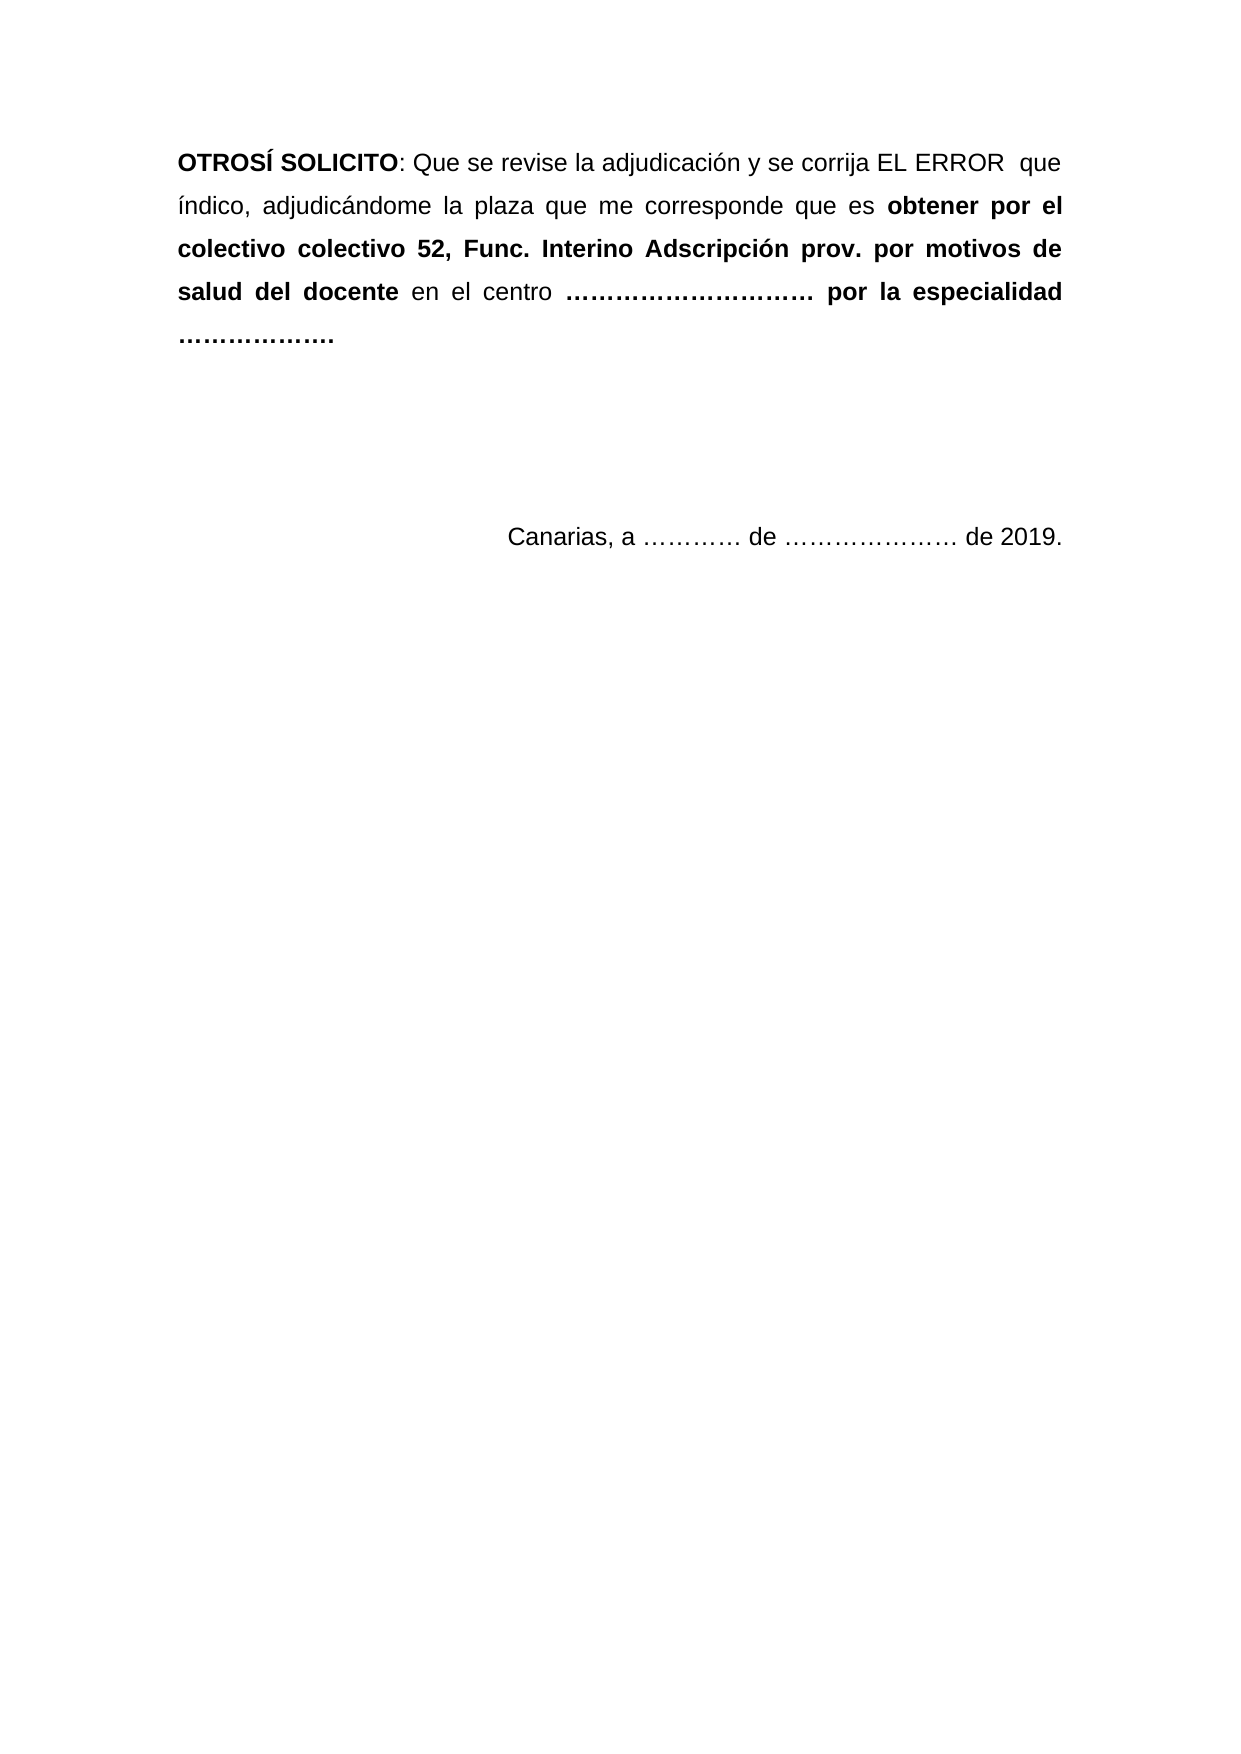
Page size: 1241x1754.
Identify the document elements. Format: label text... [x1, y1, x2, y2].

text OTROSÍ SOLICITO: Que se revise la adjudicación y se corrija EL ERROR que índico, adjudicándome la plaza que me corresponde que es obtener por el colectivo colectivo 52, Func. Interino Adscripción prov. por motivos de salud del docente en el centro ………………………… por la especialidad ………………. [177, 148, 1063, 349]
text Canarias, a ………… de ………………… de 2019. [177, 522, 1063, 551]
